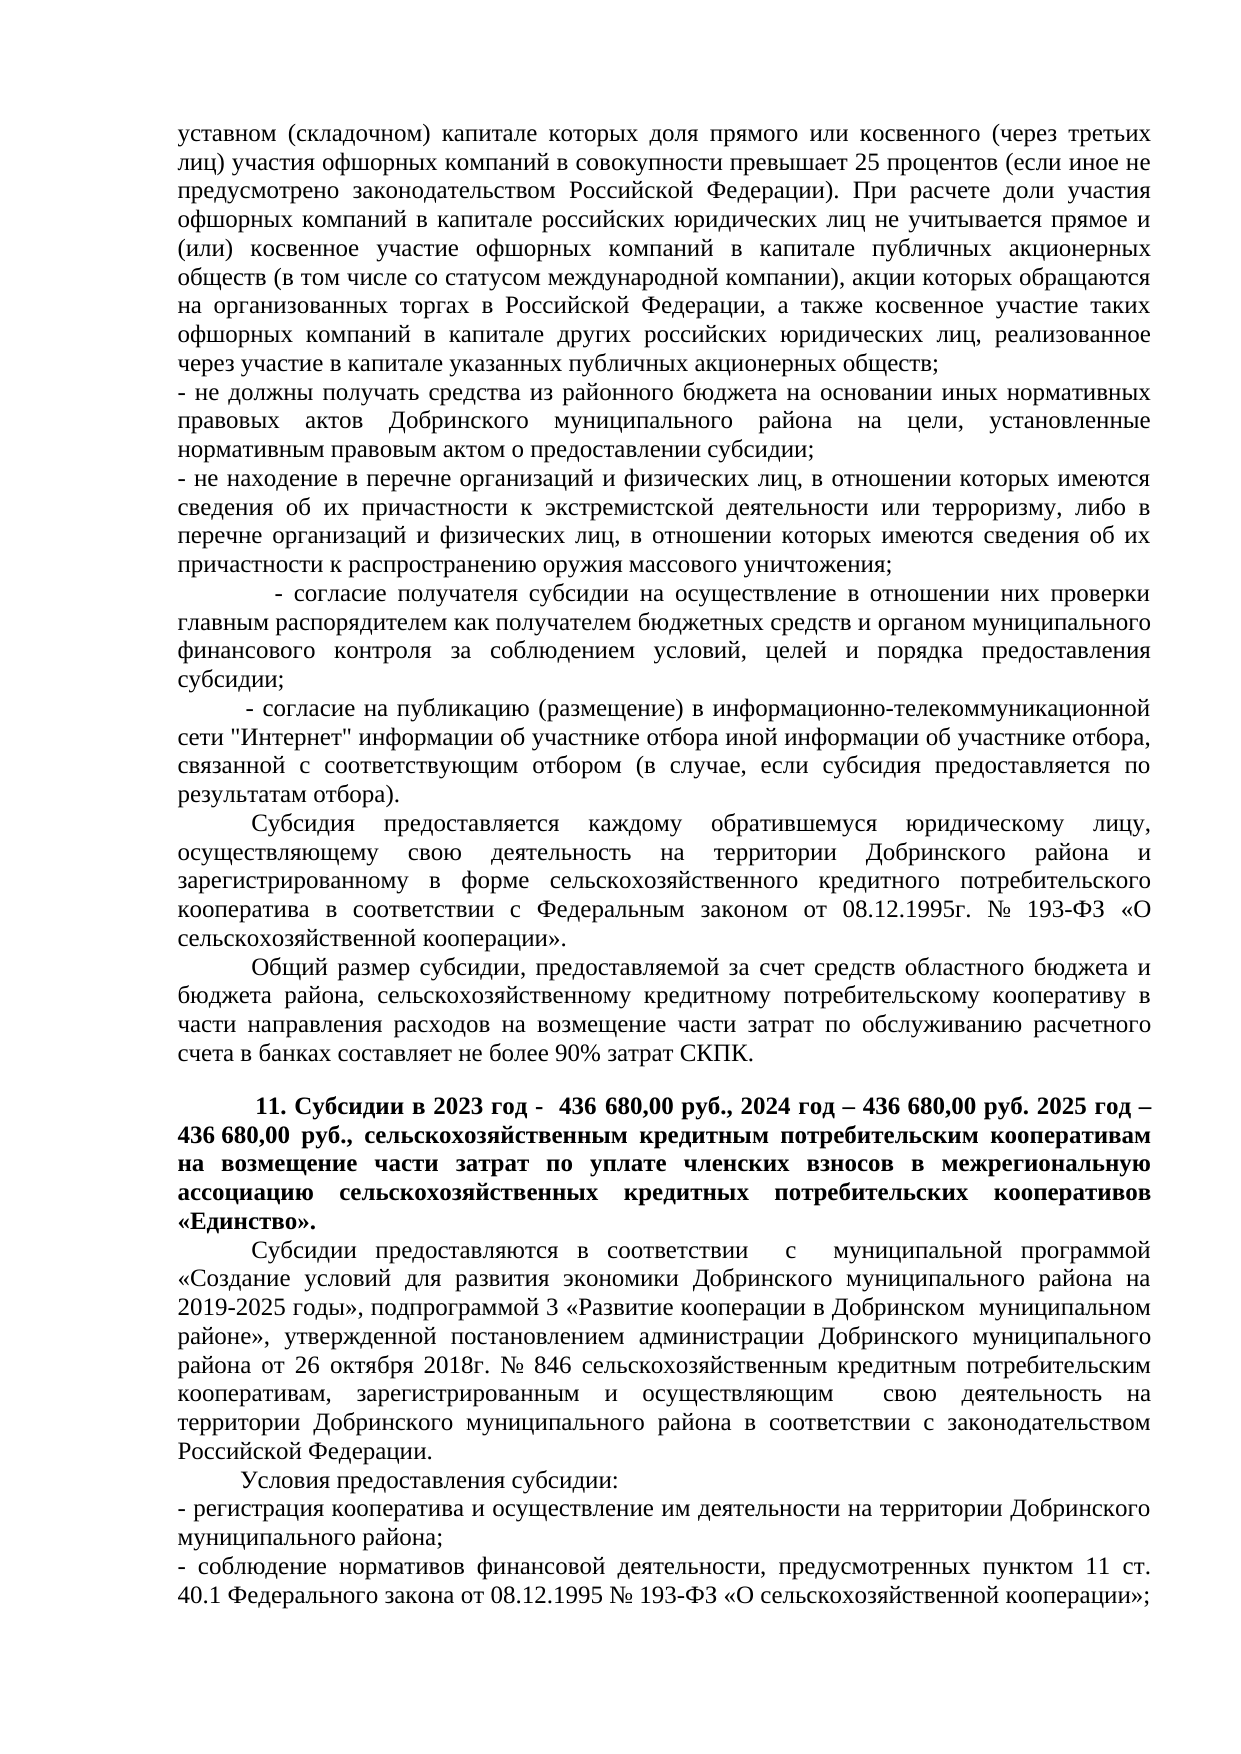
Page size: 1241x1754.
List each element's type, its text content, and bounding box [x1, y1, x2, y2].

text 11. Субсидии в 2023 год - 436 680,00 руб., 2024 год – 436 680,00 руб. 2025 год – 436 680,00 руб., сельскохозяйственным кредитным потребительским кооперативам на возмещение части затрат по уплате членских взносов в межрегиональную ассоциацию сельскохозяйственных кредитных потребительских кооперативов «Единство». [177, 1091, 1152, 1235]
text - соблюдение нормативов финансовой деятельности, предусмотренных пунктом 11 ст. 40.1 Федерального закона от 08.12.1995 № 193-ФЗ «О сельскохозяйственной кооперации»; [177, 1551, 1152, 1608]
text - не находение в перечне организаций и физических лиц, в отношении которых имеются сведения об их причастности к экстремистской деятельности или терроризму, либо в перечне организаций и физических лиц, в отношении которых имеются сведения об их причастности к распространению оружия массового уничтожения; [177, 463, 1152, 578]
text - регистрация кооператива и осуществление им деятельности на территории Добринского муниципального района; [177, 1493, 1152, 1551]
text Субсидии предоставляются в соответствии с муниципальной программой «Создание условий для развития экономики Добринского муниципального района на 2019-2025 годы», подпрограммой 3 «Развитие кооперации в Добринском муниципальном районе», утвержденной постановлением администрации Добринского муниципального района от 26 октября 2018г. № 846 сельскохозяйственным кредитным потребительским кооперативам, зарегистрированным и осуществляющим свою деятельность на территории Добринского муниципального района в соответствии с законодательством Российской Федерации. [177, 1235, 1152, 1465]
text Общий размер субсидии, предоставляемой за счет средств областного бюджета и бюджета района, сельскохозяйственному кредитному потребительскому кооперативу в части направления расходов на возмещение части затрат по обслуживанию расчетного счета в банках составляет не более 90% затрат СКПК. [177, 952, 1152, 1067]
text - не должны получать средства из районного бюджета на основании иных нормативных правовых актов Добринского муниципального района на цели, установленные нормативным правовым актом о предоставлении субсидии; [177, 377, 1152, 463]
text - согласие на публикацию (размещение) в информационно-телекоммуникационной сети "Интернет" информации об участнике отбора иной информации об участнике отбора, связанной с соответствующим отбором (в случае, если субсидия предоставляется по результатам отбора). [177, 693, 1152, 808]
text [177, 118, 1152, 377]
text - согласие получателя субсидии на осуществление в отношении них проверки главным распорядителем как получателем бюджетных средств и органом муниципального финансового контроля за соблюдением условий, целей и порядка предоставления субсидии; [177, 578, 1152, 693]
text Субсидия предоставляется каждому обратившемуся юридическому лицу, осуществляющему свою деятельность на территории Добринского района и зарегистрированному в форме сельскохозяйственного кредитного потребительского кооператива в соответствии с Федеральным законом от 08.12.1995г. № 193-ФЗ «О сельскохозяйственной кооперации». [177, 808, 1152, 952]
text Условия предоставления субсидии: [177, 1465, 1152, 1493]
